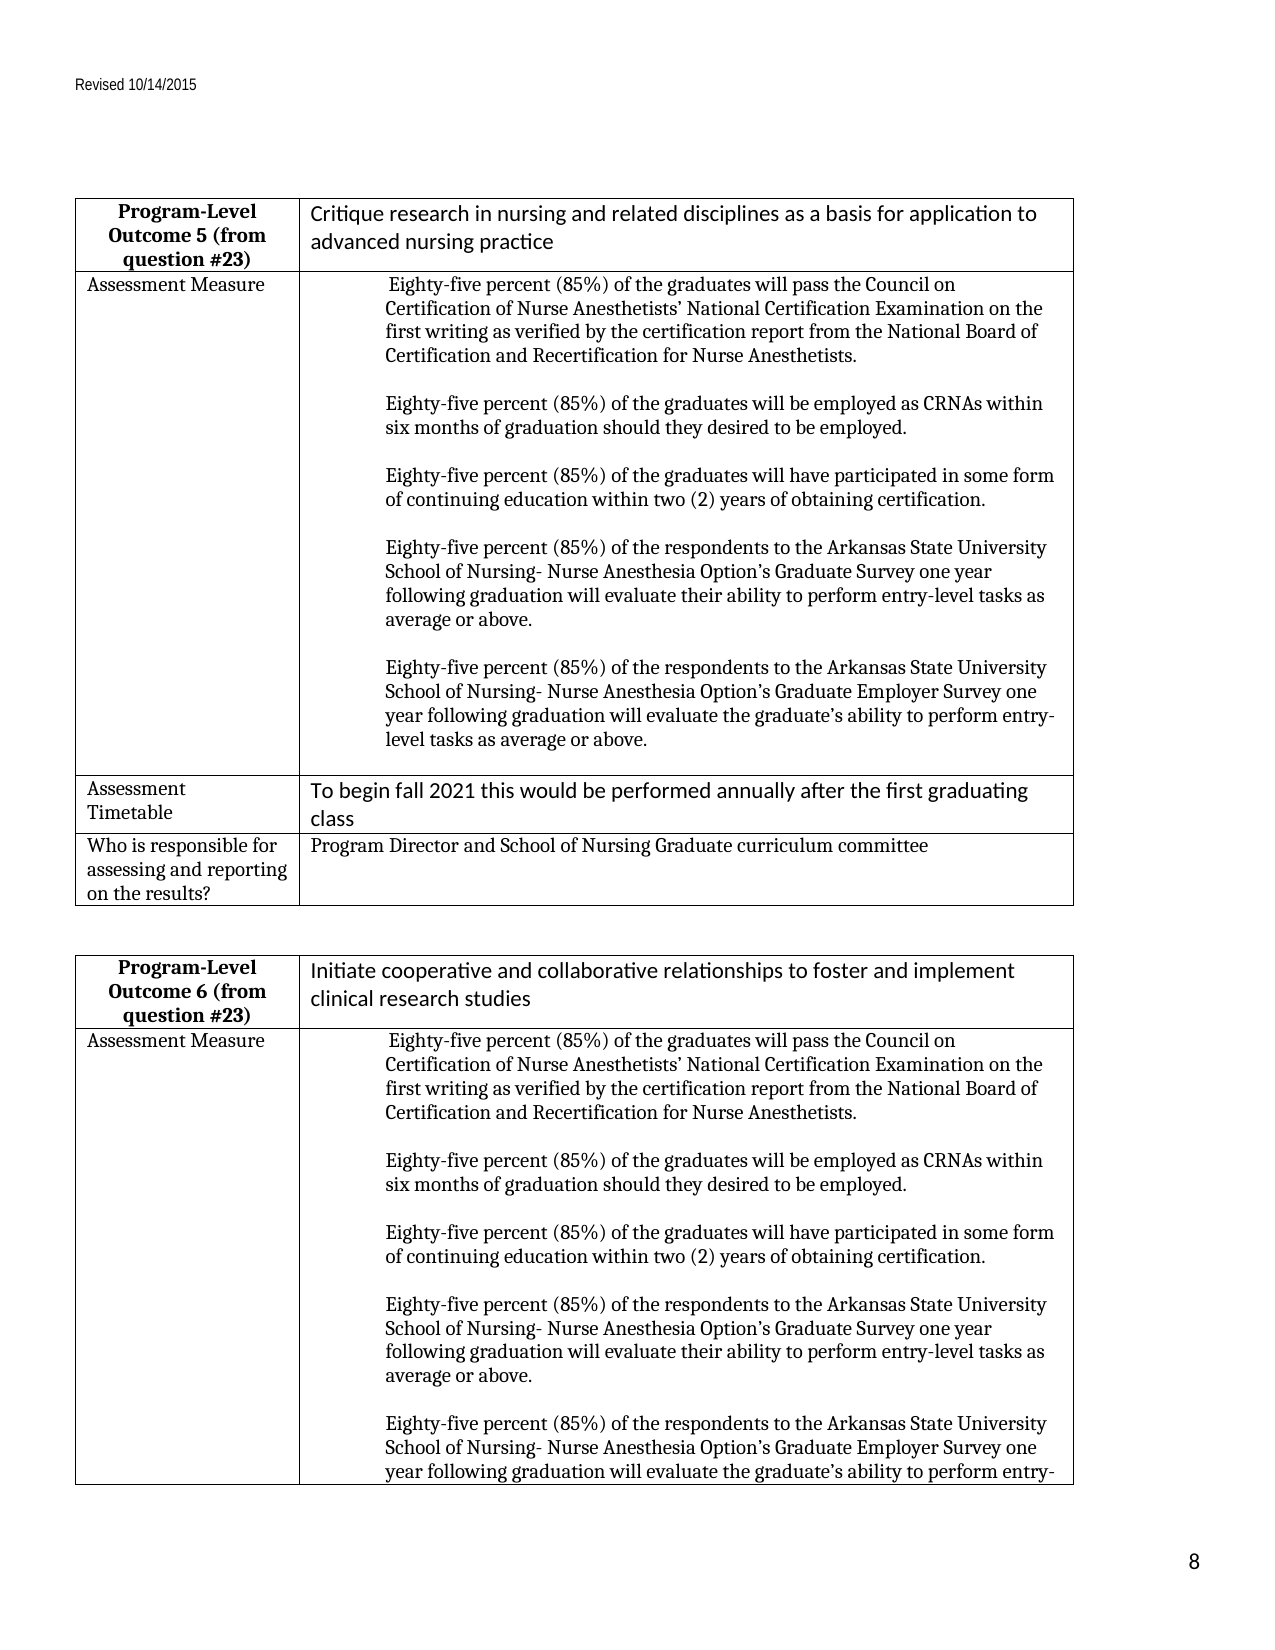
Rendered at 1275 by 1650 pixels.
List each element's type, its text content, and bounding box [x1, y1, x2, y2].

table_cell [300, 1029, 1073, 1484]
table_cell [300, 272, 1073, 775]
table_header Program-Level Outcome 6 (from question #23) [76, 956, 299, 1028]
table_cell Assessment Timetable [76, 776, 299, 832]
table_cell Who is responsible for assessing and reporting on the results? [76, 834, 299, 905]
table_cell Assessment Measure [76, 1029, 299, 1484]
table_cell Assessment Measure [76, 272, 299, 775]
table_header Program-Level Outcome 5 (from question #23) [76, 199, 299, 271]
